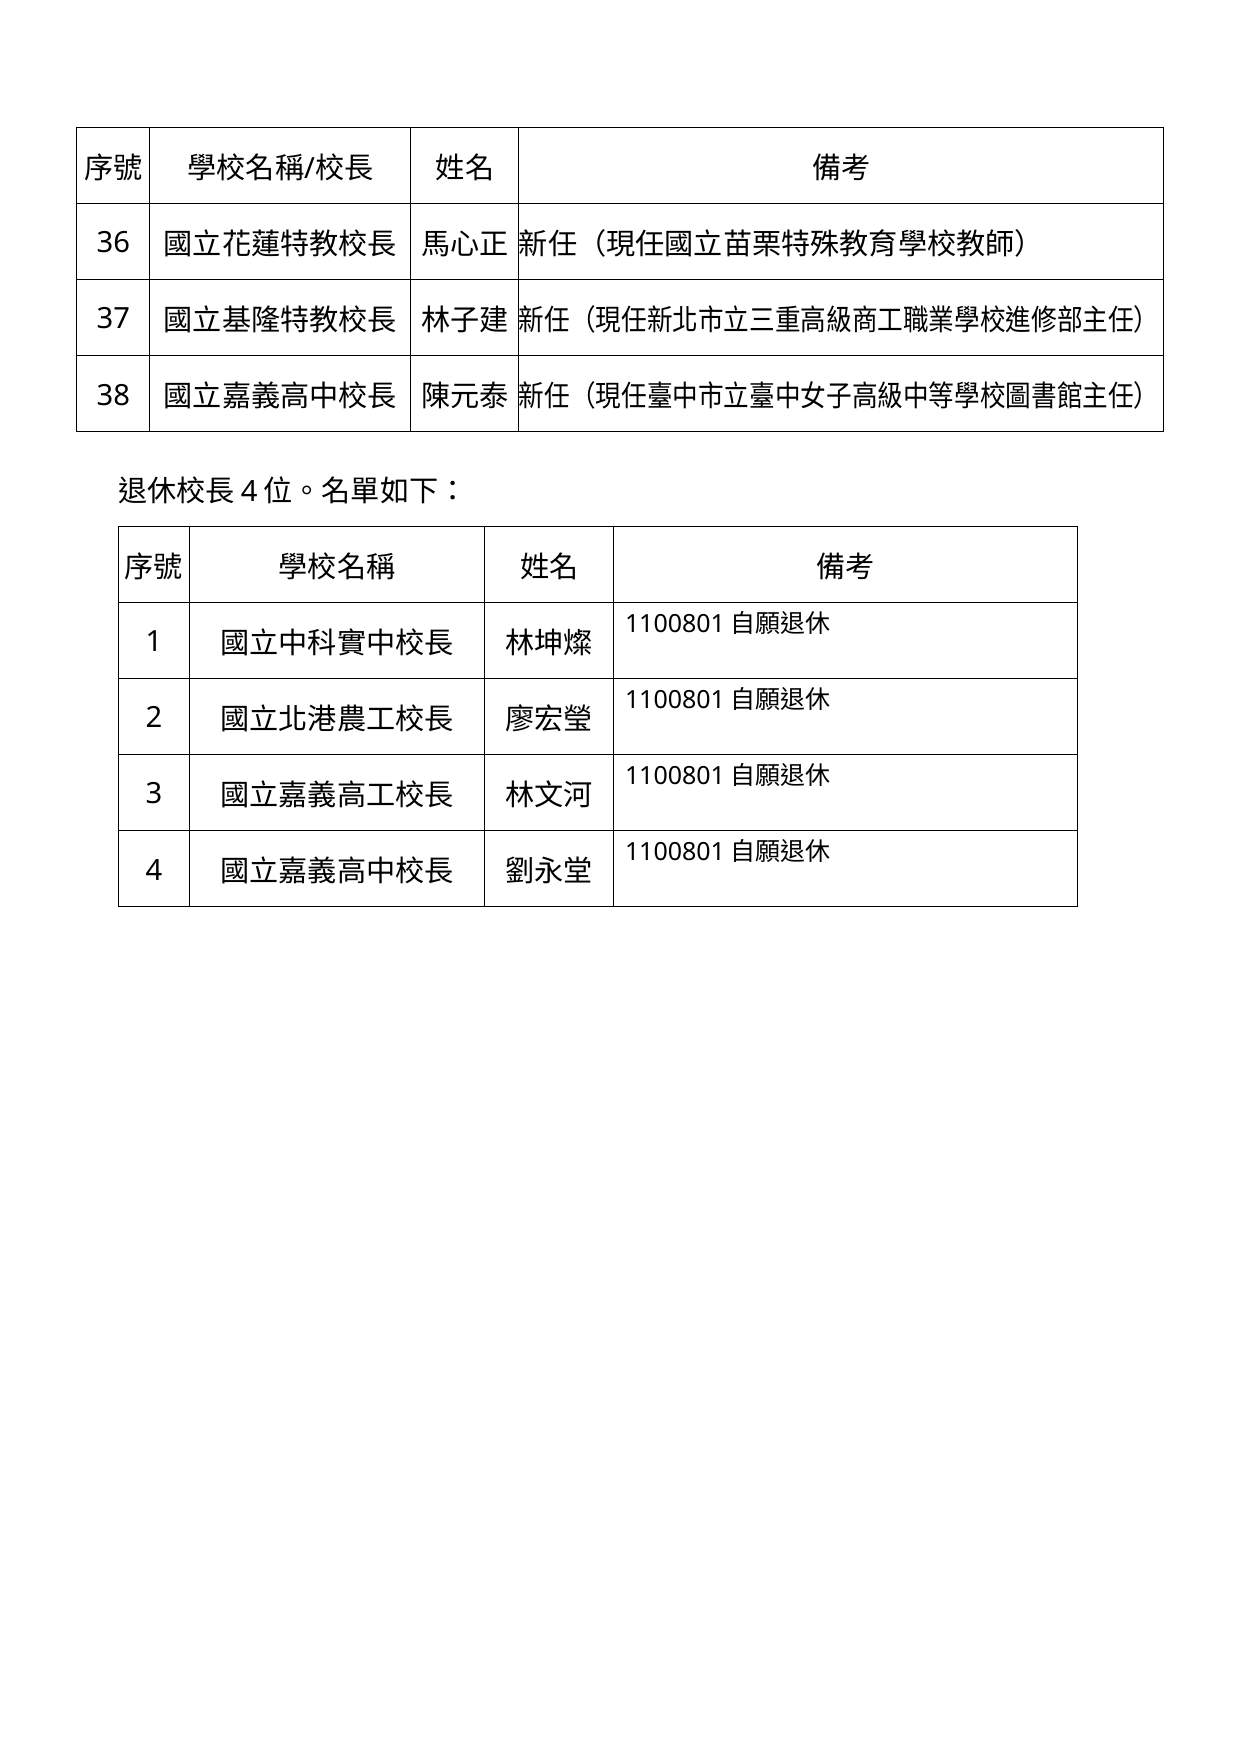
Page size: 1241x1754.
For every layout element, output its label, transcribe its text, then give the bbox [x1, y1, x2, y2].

table_cell 陳元泰 [411, 356, 518, 431]
table_cell 37 [77, 280, 149, 355]
table_cell 38 [77, 356, 149, 431]
table_cell 國立嘉義高中校長 [190, 831, 484, 906]
table_header 序號 [77, 128, 149, 203]
table_cell 1100801自願退休 [614, 679, 1077, 754]
table_cell 2 [119, 679, 189, 754]
table_header 學校名稱 [190, 527, 484, 602]
table_header 序號 [119, 527, 189, 602]
table_cell 林文河 [485, 755, 613, 830]
table_cell 新任（現任國立苗栗特殊教育學校教師） [519, 204, 1163, 279]
table_cell 1100801自願退休 [614, 603, 1077, 678]
table_cell 國立嘉義高中校長 [150, 356, 410, 431]
table_cell 1 [119, 603, 189, 678]
table_cell 廖宏瑩 [485, 679, 613, 754]
table_cell 4 [119, 831, 189, 906]
table_cell 國立基隆特教校長 [150, 280, 410, 355]
text 退休校長4位。名單如下： [118, 451, 1122, 526]
table_cell 1100801自願退休 [614, 831, 1077, 906]
table_cell 新任（現任新北市立三重高級商工職業學校進修部主任） [519, 280, 1163, 355]
table_header 姓名 [411, 128, 518, 203]
table_cell 劉永堂 [485, 831, 613, 906]
table_cell 新任（現任臺中市立臺中女子高級中等學校圖書館主任） [519, 356, 1163, 431]
table_header 備考 [614, 527, 1077, 602]
table_cell 馬心正 [411, 204, 518, 279]
table_cell 國立花蓮特教校長 [150, 204, 410, 279]
table_header 備考 [519, 128, 1163, 203]
table_header 學校名稱/校長 [150, 128, 410, 203]
table_cell 1100801自願退休 [614, 755, 1077, 830]
table_cell 國立嘉義高工校長 [190, 755, 484, 830]
table_cell 林子建 [411, 280, 518, 355]
table_cell 3 [119, 755, 189, 830]
table_cell 林坤燦 [485, 603, 613, 678]
table_cell 國立中科實中校長 [190, 603, 484, 678]
table_header 姓名 [485, 527, 613, 602]
table_cell 國立北港農工校長 [190, 679, 484, 754]
table_cell 36 [77, 204, 149, 279]
